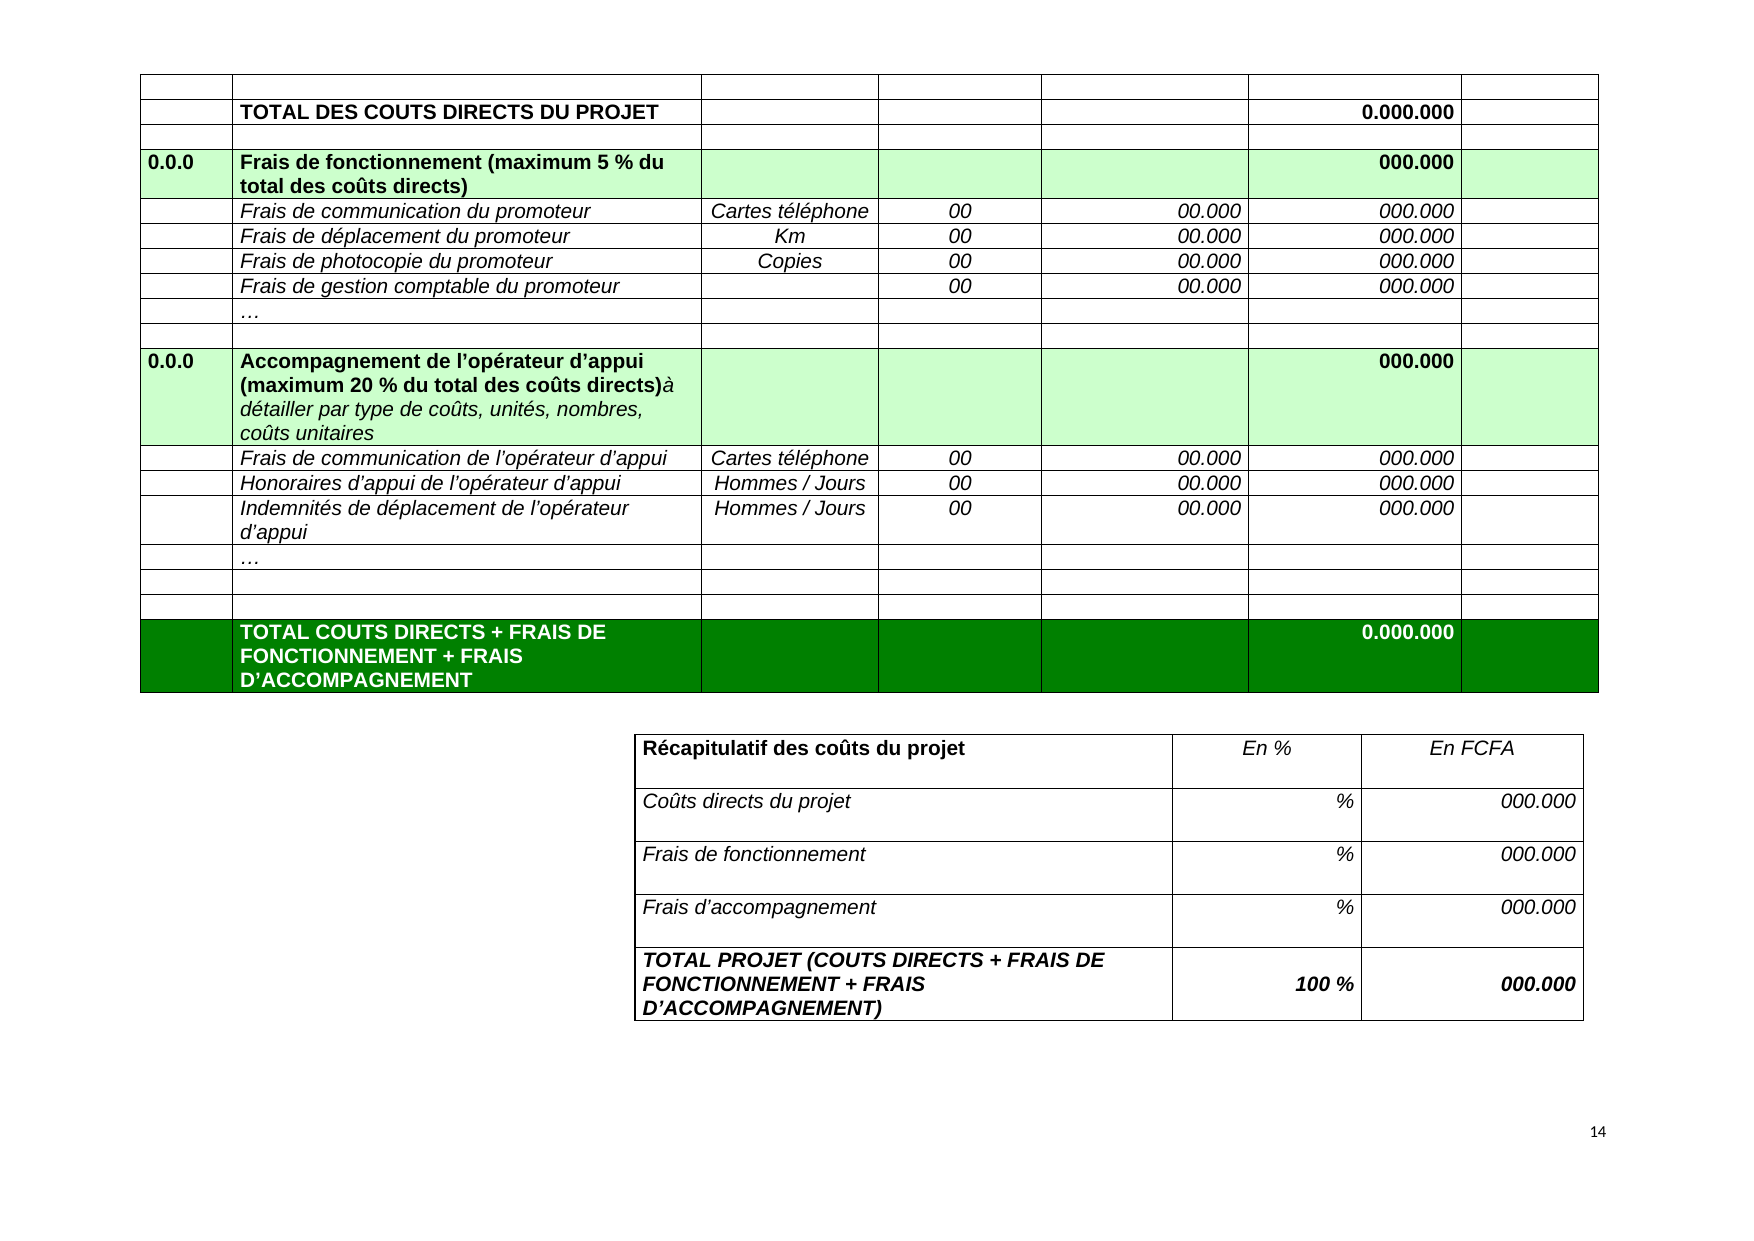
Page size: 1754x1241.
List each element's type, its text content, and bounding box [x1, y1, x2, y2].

table_cell [1249, 125, 1461, 149]
table_cell [879, 150, 1041, 198]
table_cell [141, 299, 232, 323]
table_cell [1462, 595, 1598, 619]
table_cell 000.000 [1249, 446, 1461, 470]
table_cell [233, 125, 701, 149]
table_cell [879, 324, 1041, 348]
table_cell [879, 100, 1041, 124]
table_cell % [1173, 895, 1361, 947]
table_cell 00.000 [1042, 249, 1248, 273]
table_cell [141, 496, 232, 544]
table_cell 0.000.000 [1249, 100, 1461, 124]
table_cell 000.000 [1249, 349, 1461, 445]
table_cell 00.000 [1042, 224, 1248, 248]
table_cell Frais de fonctionnement (maximum 5 % du total des coûts directs) [233, 150, 701, 198]
table_cell Accompagnement de l’opérateur d’appui (maximum 20 % du total des coûts directs)à détailler par type de coûts, unités, nombres, coûts unitaires [233, 349, 701, 445]
table_cell [1462, 75, 1598, 99]
table_cell Hommes / Jours [702, 496, 878, 544]
table_cell Cartes téléphone [702, 446, 878, 470]
table_cell TOTAL COUTS DIRECTS + FRAIS DE FONCTIONNEMENT + FRAIS D’ACCOMPAGNEMENT [233, 620, 701, 692]
table_cell [141, 545, 232, 569]
table_cell 00.000 [1042, 496, 1248, 544]
table_cell 000.000 [1249, 471, 1461, 495]
table_cell [1462, 446, 1598, 470]
table_cell [141, 446, 232, 470]
table_cell [702, 349, 878, 445]
table_cell [879, 75, 1041, 99]
table_cell [141, 75, 232, 99]
table_cell 100 % [1173, 948, 1361, 1020]
table_cell [702, 150, 878, 198]
table_cell [1462, 496, 1598, 544]
table_cell Frais de communication de l’opérateur d’appui [233, 446, 701, 470]
table_cell 0.0.0 [141, 150, 232, 198]
table_cell [233, 595, 701, 619]
table_cell [1462, 349, 1598, 445]
table_cell [879, 349, 1041, 445]
table_cell 00.000 [1042, 199, 1248, 223]
table_cell [1462, 100, 1598, 124]
table_cell [879, 125, 1041, 149]
table_cell [1462, 274, 1598, 298]
table_cell [1462, 471, 1598, 495]
table_cell 0.000.000 [1249, 620, 1461, 692]
table_cell [1249, 299, 1461, 323]
table_cell … [233, 299, 701, 323]
table_cell Cartes téléphone [702, 199, 878, 223]
table_cell 00 [879, 199, 1041, 223]
table_cell Frais de gestion comptable du promoteur [233, 274, 701, 298]
table_cell [141, 100, 232, 124]
table_cell Frais de déplacement du promoteur [233, 224, 701, 248]
table_cell … [233, 545, 701, 569]
table_cell [1042, 100, 1248, 124]
table_cell 00 [879, 446, 1041, 470]
table_cell 000.000 [1249, 199, 1461, 223]
table_cell 000.000 [1362, 842, 1583, 894]
table_cell [141, 199, 232, 223]
table_cell 00 [879, 224, 1041, 248]
table_cell [1042, 570, 1248, 594]
table_cell Frais de photocopie du promoteur [233, 249, 701, 273]
table_cell [1042, 150, 1248, 198]
table_cell Copies [702, 249, 878, 273]
table_cell 000.000 [1249, 150, 1461, 198]
table_cell TOTAL PROJET (COUTS DIRECTS + FRAIS DE FONCTIONNEMENT + FRAIS D’ACCOMPAGNEMENT) [636, 948, 1172, 1020]
table_cell [702, 125, 878, 149]
table_cell [879, 299, 1041, 323]
table_cell 0.0.0 [141, 349, 232, 445]
table_cell [1249, 75, 1461, 99]
table_cell % [1173, 789, 1361, 841]
table_cell [1249, 570, 1461, 594]
table_cell [702, 75, 878, 99]
table_cell 000.000 [1249, 274, 1461, 298]
table_cell [1462, 224, 1598, 248]
table_cell 000.000 [1362, 789, 1583, 841]
table_cell 000.000 [1249, 249, 1461, 273]
table_cell 000.000 [1249, 224, 1461, 248]
table_cell [1462, 150, 1598, 198]
table_cell [879, 620, 1041, 692]
table_cell [879, 570, 1041, 594]
table_cell [141, 324, 232, 348]
table_cell [1462, 620, 1598, 692]
table_cell 00 [879, 496, 1041, 544]
table_cell [141, 570, 232, 594]
table_cell [233, 75, 701, 99]
table_cell 00 [879, 471, 1041, 495]
table_cell 00 [879, 249, 1041, 273]
table_cell [1042, 595, 1248, 619]
table_cell Frais de fonctionnement [636, 842, 1172, 894]
table_cell Coûts directs du projet [636, 789, 1172, 841]
table_cell [1042, 324, 1248, 348]
table_cell [1042, 620, 1248, 692]
table_cell [702, 274, 878, 298]
table_cell [1042, 75, 1248, 99]
table_cell 000.000 [1362, 948, 1583, 1020]
table_cell [141, 249, 232, 273]
table_cell [879, 545, 1041, 569]
table_cell Hommes / Jours [702, 471, 878, 495]
table_cell [702, 595, 878, 619]
table_cell Km [702, 224, 878, 248]
table_cell [141, 595, 232, 619]
table_cell [141, 471, 232, 495]
table_cell 000.000 [1362, 895, 1583, 947]
table_cell 000.000 [1249, 496, 1461, 544]
table_cell [1042, 545, 1248, 569]
table_header Récapitulatif des coûts du projet [636, 735, 1172, 787]
table_cell TOTAL DES COUTS DIRECTS DU PROJET [233, 100, 701, 124]
table_cell 00.000 [1042, 471, 1248, 495]
table_cell [1249, 545, 1461, 569]
table_cell [1249, 324, 1461, 348]
table_cell [702, 570, 878, 594]
table_cell [702, 100, 878, 124]
table_header En % [1173, 735, 1361, 787]
table_cell 00.000 [1042, 274, 1248, 298]
table_cell [702, 620, 878, 692]
table_cell [702, 324, 878, 348]
table_cell Indemnités de déplacement de l’opérateur d’appui [233, 496, 701, 544]
table_cell [1042, 125, 1248, 149]
table_cell % [1173, 842, 1361, 894]
table_cell [141, 224, 232, 248]
table_cell Honoraires d’appui de l’opérateur d’appui [233, 471, 701, 495]
table_cell Frais d’accompagnement [636, 895, 1172, 947]
table_cell [1462, 199, 1598, 223]
table_cell [702, 545, 878, 569]
table_cell [1462, 299, 1598, 323]
table_cell 00 [879, 274, 1041, 298]
table_cell [233, 570, 701, 594]
table_cell [141, 125, 232, 149]
table_cell [879, 595, 1041, 619]
table_cell [233, 324, 701, 348]
table_cell [702, 299, 878, 323]
table_cell [1249, 595, 1461, 619]
table_cell [141, 274, 232, 298]
table_header En FCFA [1362, 735, 1583, 787]
table_cell [1462, 570, 1598, 594]
table_cell [1462, 249, 1598, 273]
table_cell [141, 620, 232, 692]
table_cell [1042, 299, 1248, 323]
table_cell [1462, 545, 1598, 569]
table_cell [1462, 324, 1598, 348]
table_cell [1462, 125, 1598, 149]
table_cell 00.000 [1042, 446, 1248, 470]
table_cell [1042, 349, 1248, 445]
table_cell Frais de communication du promoteur [233, 199, 701, 223]
